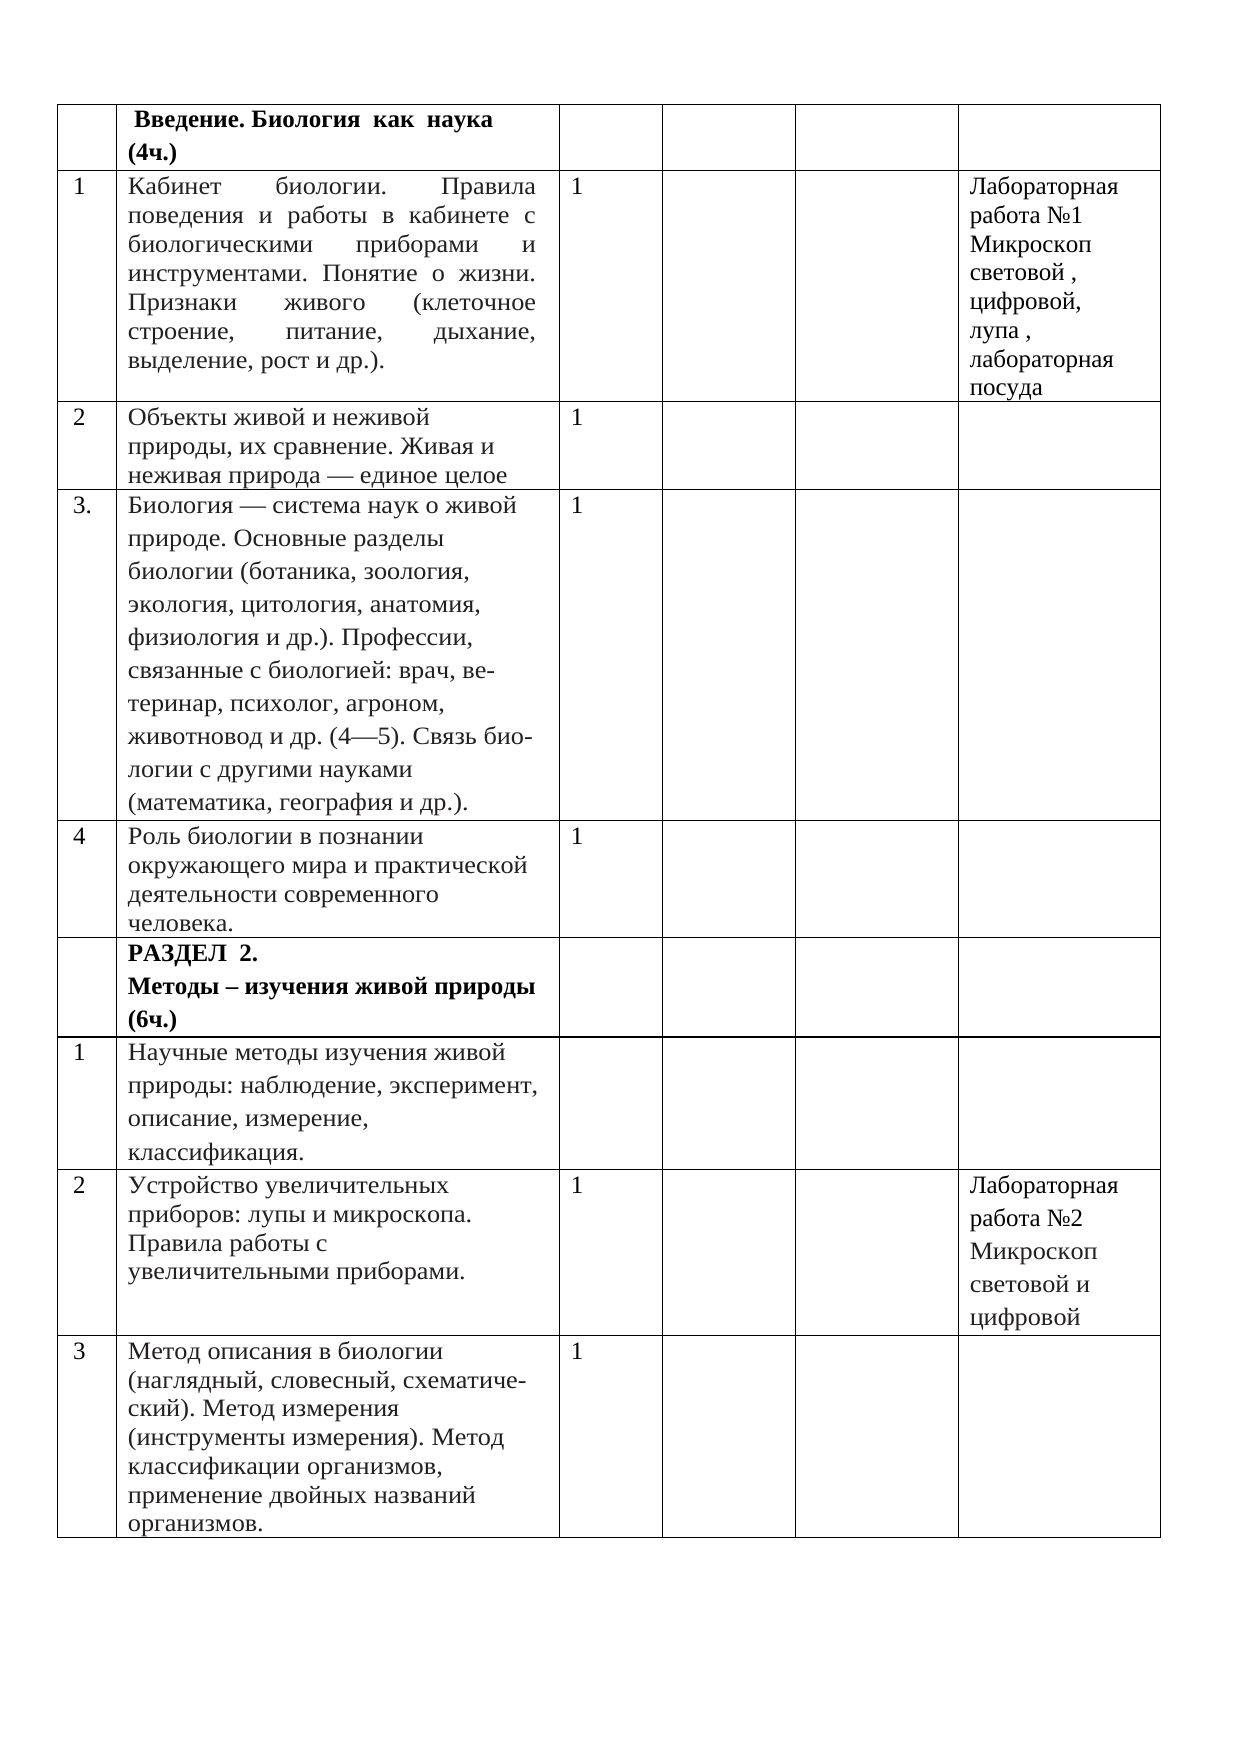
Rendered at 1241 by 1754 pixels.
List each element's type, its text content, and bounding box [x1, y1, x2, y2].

table_cell Биология — система наук о живой природе. Основные разделы биологии (ботаника, зоология, экология, цитология, анатомия, физиология и др.). Профессии, связанные с биологией: врач, ве- теринар, психолог, агроном, животновод и др. (4—5). Связь био- логии с другими науками (математика, география и др.). [117, 490, 559, 820]
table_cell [117, 105, 559, 170]
table_cell 1 [560, 490, 662, 820]
table_cell 1 [560, 402, 662, 489]
table_cell [796, 171, 958, 401]
table_cell [663, 1336, 795, 1537]
table_cell [663, 821, 795, 937]
table_cell [796, 821, 958, 937]
table_cell [959, 1336, 1160, 1537]
table_cell Устройство увеличительных приборов: лупы и микроскопа. Правила работы с увеличительными приборами. [117, 1170, 559, 1335]
table_cell [58, 105, 116, 170]
table_cell 2 [58, 1170, 116, 1335]
table_cell РАЗДЕЛ 2. Методы – изучения живой природы (6ч.) [117, 938, 559, 1036]
table_cell Научные методы изучения живой природы: наблюдение, эксперимент, описание, измерение, классификация. [117, 1038, 559, 1169]
table_cell [959, 490, 1160, 820]
table_cell Лабораторная работа №1 Микроскоп световой , цифровой, лупа , лабораторная посуда [959, 171, 1160, 401]
table_cell 1 [58, 171, 116, 401]
table_cell 3. [58, 490, 116, 820]
table_cell факт [796, 105, 958, 170]
table_cell 1 [58, 1038, 116, 1169]
table_cell [663, 938, 795, 1036]
table_cell [796, 1038, 958, 1169]
table_cell [796, 1170, 958, 1335]
table_cell Метод описания в биологии (наглядный, словесный, схематиче- ский). Метод измерения (инструменты измерения). Метод классификации организмов, применение двойных названий организмов. [117, 1336, 559, 1537]
table_cell [959, 402, 1160, 489]
table_cell [796, 402, 958, 489]
table_cell 1 [560, 171, 662, 401]
table_cell [959, 1038, 1160, 1169]
table_cell план [663, 105, 795, 170]
table_cell Лабораторная работа №2 Микроскоп световой и цифровой [959, 1170, 1160, 1335]
table_cell [663, 1170, 795, 1335]
table_cell 3 [58, 1336, 116, 1537]
table_cell [663, 402, 795, 489]
table_cell 1 [560, 1170, 662, 1335]
table_cell 1 [560, 1336, 662, 1537]
table_cell 1 [560, 821, 662, 937]
table_cell 4 [58, 821, 116, 937]
table_cell Кабинет биологии. Правила поведения и работы в кабинете с биологическими приборами и инструментами. Понятие о жизни. Признаки живого (клеточное строение, питание, дыхание, выделение, рост и др.). [117, 171, 559, 401]
table_cell Объекты живой и неживой природы, их сравнение. Живая и неживая природа — единое целое [117, 402, 559, 489]
table_cell 2 [58, 402, 116, 489]
table_cell [796, 1336, 958, 1537]
table_cell [959, 938, 1160, 1036]
table_cell [663, 1038, 795, 1169]
table_cell [560, 105, 662, 170]
table_cell [663, 490, 795, 820]
table_cell [560, 1038, 662, 1169]
table_cell Роль биологии в познании окружающего мира и практической деятельности современного человека. [117, 821, 559, 937]
table_cell [663, 171, 795, 401]
table_cell [560, 938, 662, 1036]
table_cell [796, 490, 958, 820]
table_cell [959, 821, 1160, 937]
table_cell [58, 938, 116, 1036]
table_cell [796, 938, 958, 1036]
